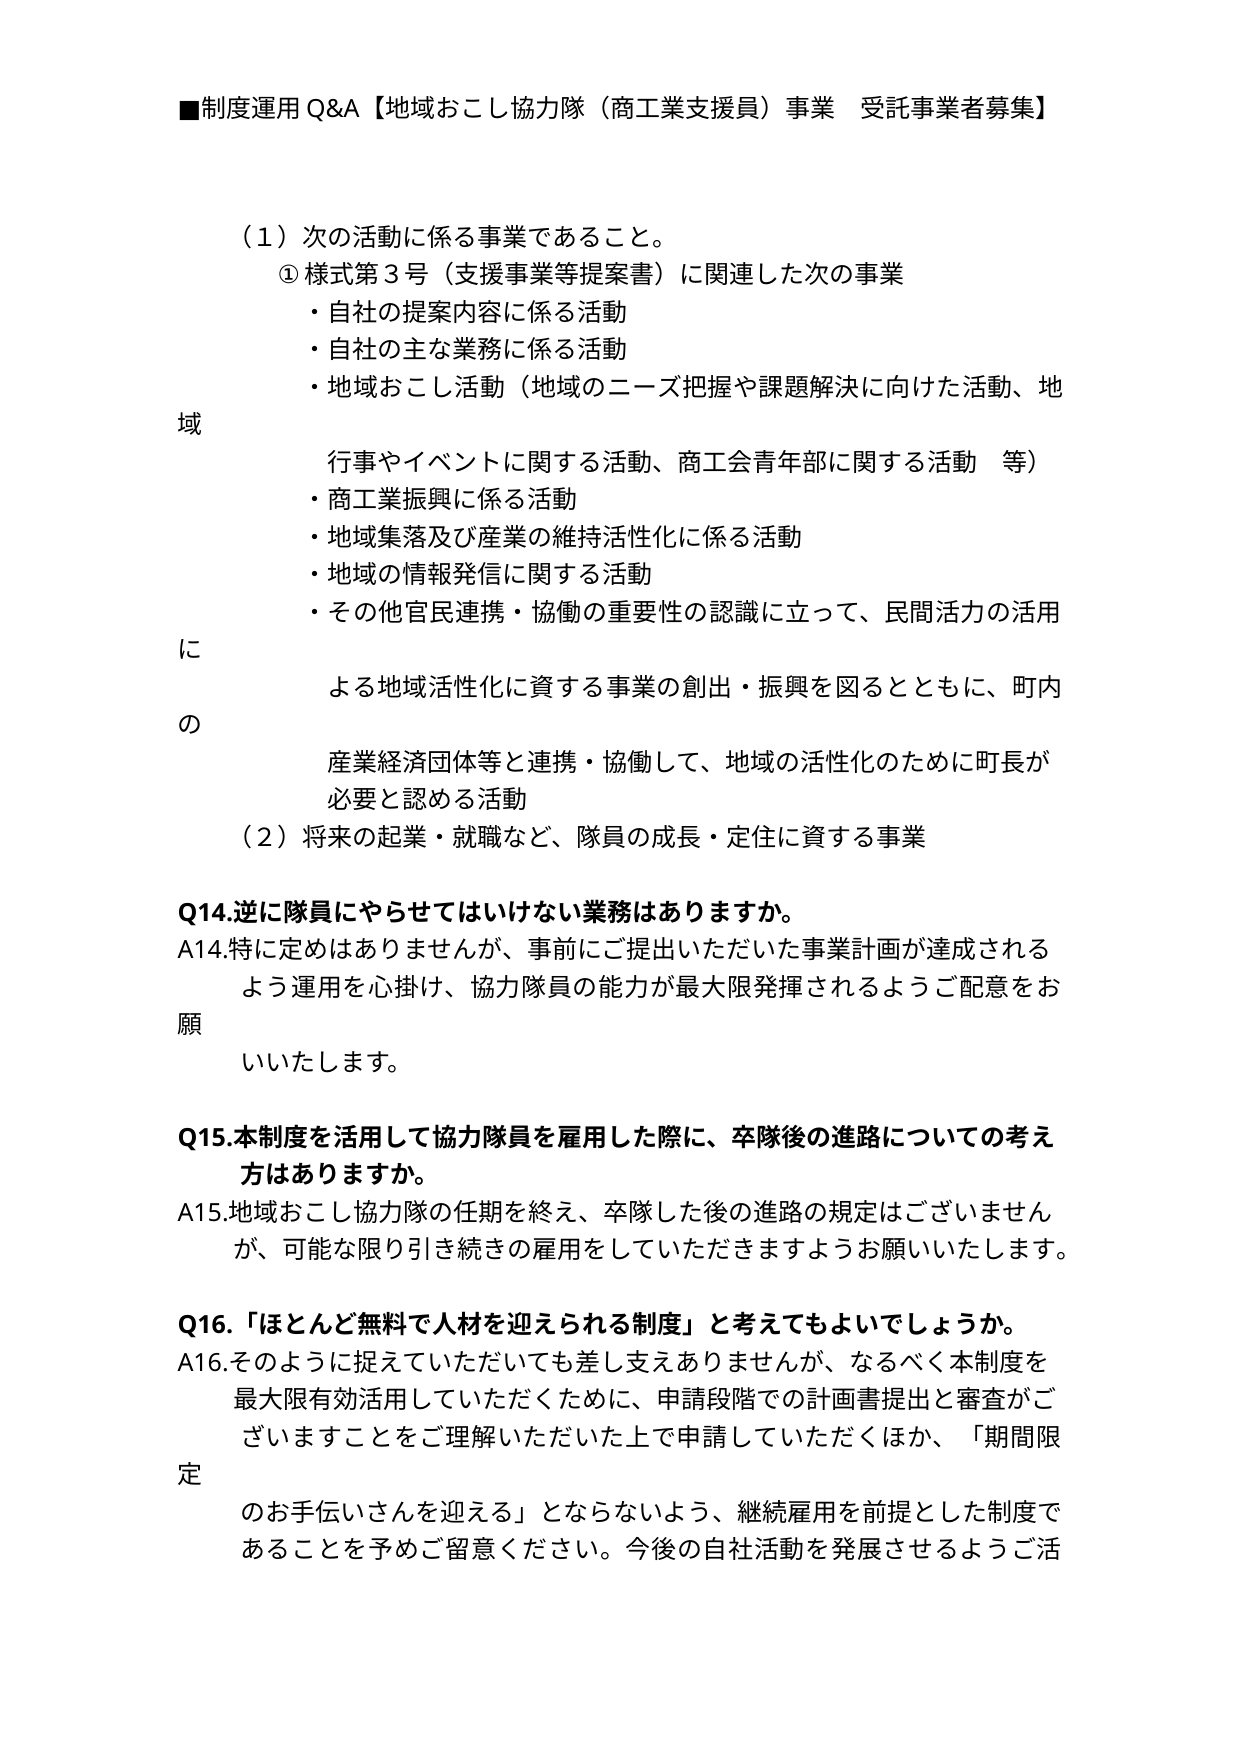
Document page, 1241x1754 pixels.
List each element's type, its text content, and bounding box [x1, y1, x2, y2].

text ・地域集落及び産業の維持活性化に係る活動 [177, 517, 1063, 554]
text ・その他官民連携・協働の重要性の認識に立って、民間活力の活用に [177, 592, 1063, 667]
text ざいますことをご理解いただいた上で申請していただくほか、「期間限定 [177, 1417, 1063, 1492]
text ・地域おこし活動（地域のニーズ把握や課題解決に向けた活動、地域 [177, 367, 1063, 442]
text よる地域活性化に資する事業の創出・振興を図るとともに、町内の [177, 667, 1063, 742]
text ・地域の情報発信に関する活動 [177, 554, 1063, 592]
text 必要と認める活動 [177, 779, 1063, 817]
text ・自社の提案内容に係る活動 [177, 292, 1063, 329]
text A16.そのように捉えていただいても差し支えありませんが、なるべく本制度を [177, 1342, 1063, 1379]
text 行事やイベントに関する活動、商工会青年部に関する活動 等） [177, 442, 1063, 479]
text A14.特に定めはありませんが、事前にご提出いただいた事業計画が達成される [177, 929, 1063, 967]
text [177, 1529, 1063, 1567]
text ①様式第３号（支援事業等提案書）に関連した次の事業 [177, 254, 1063, 292]
text Q15.本制度を活用して協力隊員を雇用した際に、卒隊後の進路についての考え [177, 1117, 1063, 1154]
text ・商工業振興に係る活動 [177, 479, 1063, 517]
text よう運用を心掛け、協力隊員の能力が最大限発揮されるようご配意をお願 [177, 967, 1063, 1042]
text のお手伝いさんを迎える」とならないよう、継続雇用を前提とした制度で [177, 1492, 1063, 1529]
text が、可能な限り引き続きの雇用をしていただきますようお願いいたします。 [177, 1229, 1063, 1267]
text （１）次の活動に係る事業であること。 [177, 217, 1063, 254]
text 最大限有効活用していただくために、申請段階での計画書提出と審査がご [177, 1379, 1063, 1417]
text A15.地域おこし協力隊の任期を終え、卒隊した後の進路の規定はございません [177, 1192, 1063, 1229]
text Q16.「ほとんど無料で人材を迎えられる制度」と考えてもよいでしょうか。 [177, 1304, 1063, 1342]
text ・自社の主な業務に係る活動 [177, 329, 1063, 367]
text （２）将来の起業・就職など、隊員の成長・定住に資する事業 [177, 817, 1063, 854]
text Q14.逆に隊員にやらせてはいけない業務はありますか。 [177, 892, 1063, 929]
text 産業経済団体等と連携・協働して、地域の活性化のために町長が [177, 742, 1063, 779]
text いいたします。 [177, 1042, 1063, 1079]
text 方はありますか。 [177, 1154, 1063, 1192]
